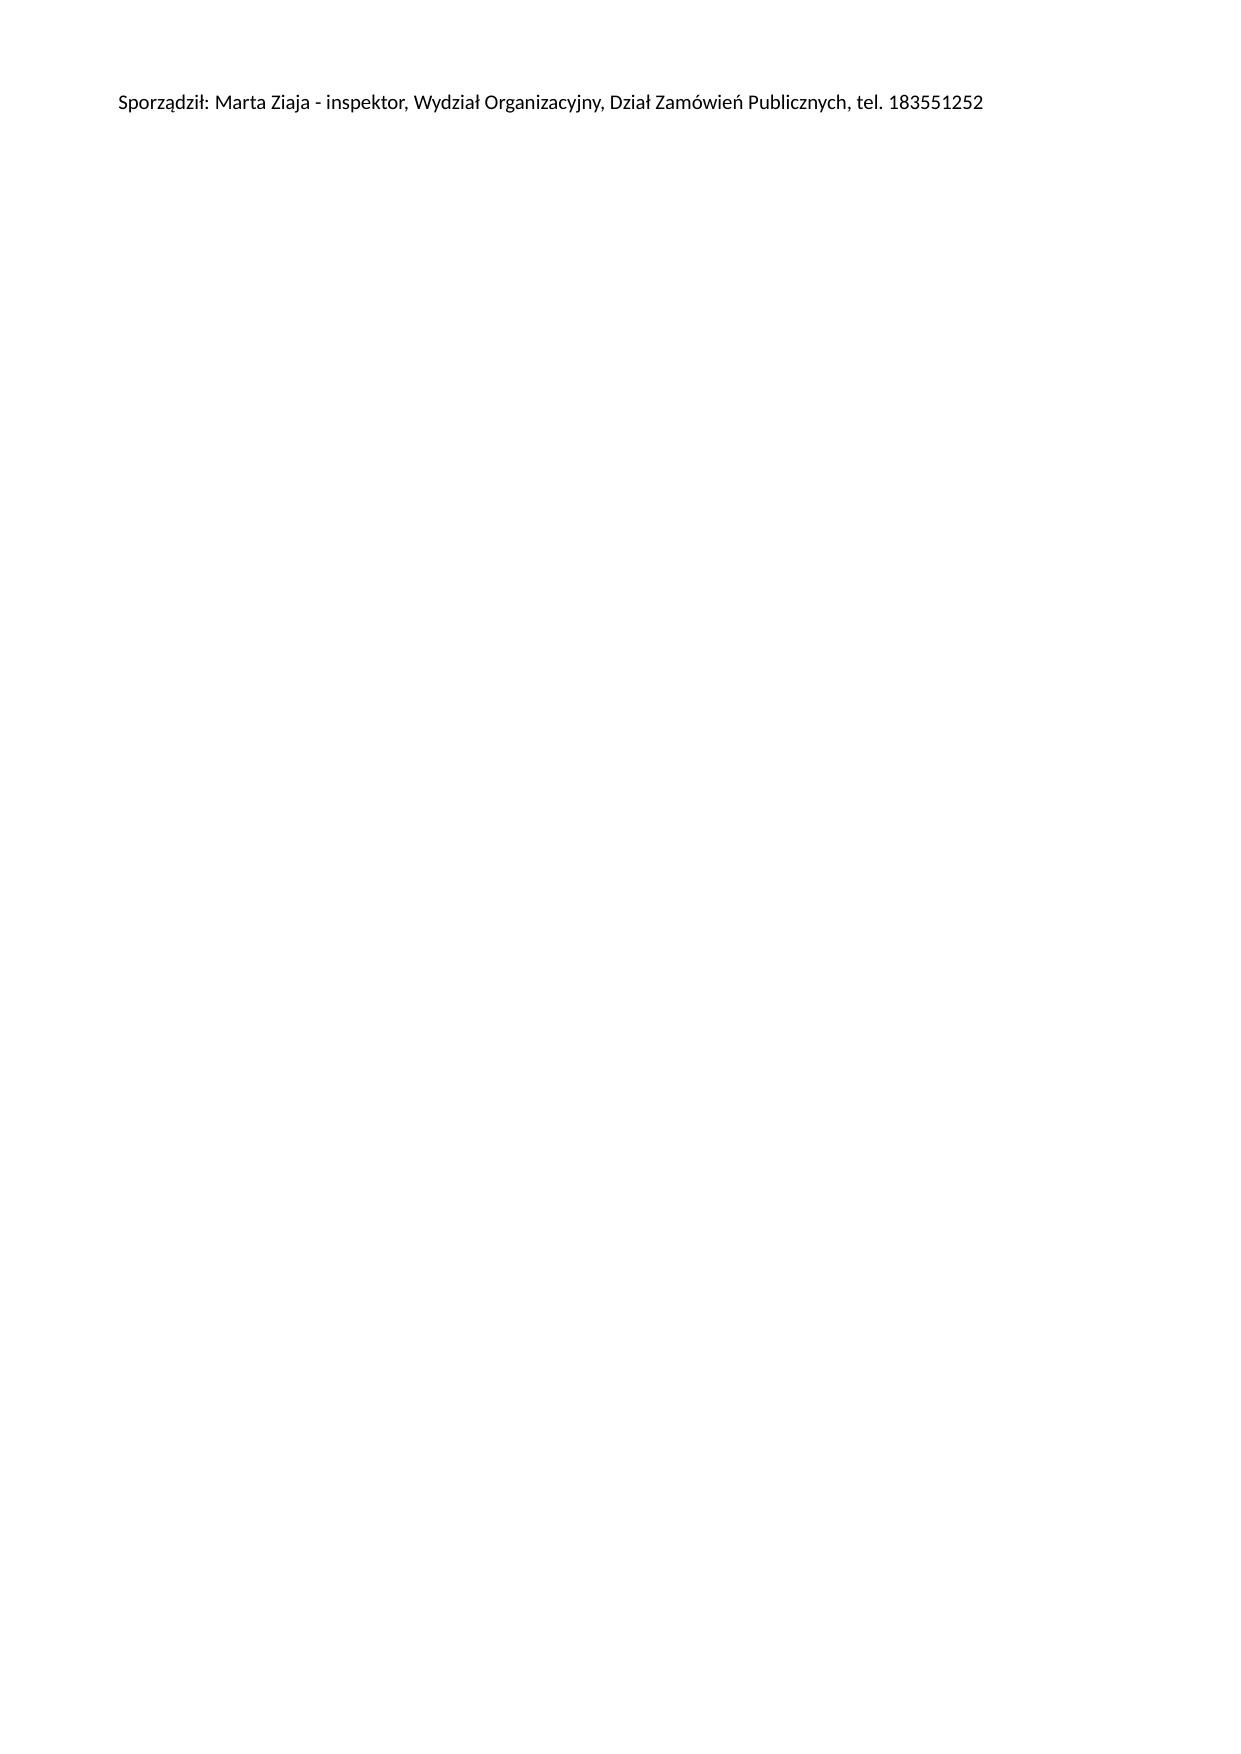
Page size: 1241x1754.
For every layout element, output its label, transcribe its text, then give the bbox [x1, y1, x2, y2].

text Sporządził: Marta Ziaja - inspektor, Wydział Organizacyjny, Dział Zamówień Publicznych, tel. 183551252 [118, 89, 1122, 115]
